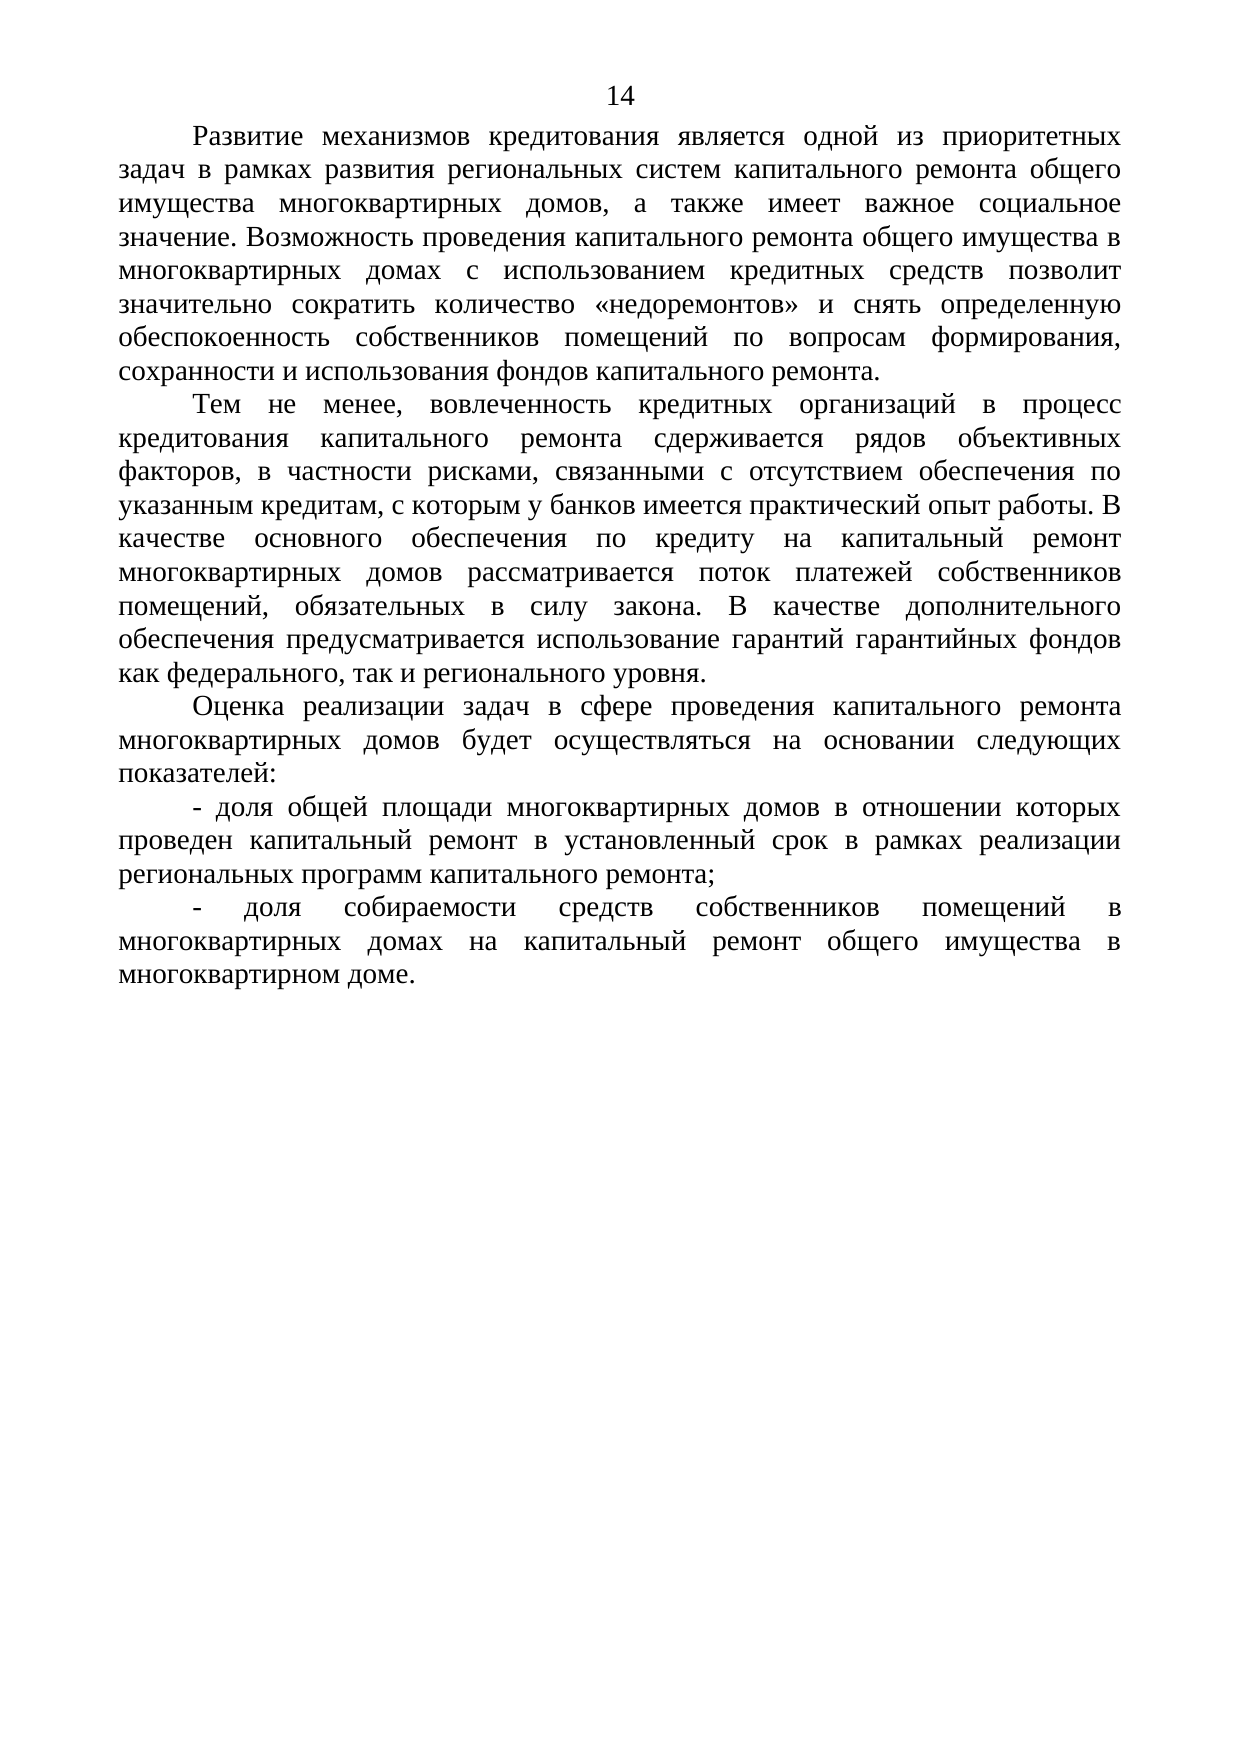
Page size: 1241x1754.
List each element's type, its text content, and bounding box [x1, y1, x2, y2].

text - доля собираемости средств собственников помещений в многоквартирных домах на капитальный ремонт общего имущества в многоквартирном доме. [118, 889, 1122, 990]
text Тем не менее, вовлеченность кредитных организаций в процесс кредитования капитального ремонта сдерживается рядов объективных факторов, в частности рисками, связанными с отсутствием обеспечения по указанным кредитам, с которым у банков имеется практический опыт работы. В качестве основного обеспечения по кредиту на капитальный ремонт многоквартирных домов рассматривается поток платежей собственников помещений, обязательных в силу закона. В качестве дополнительного обеспечения предусматривается использование гарантий гарантийных фондов как федерального, так и регионального уровня. [118, 386, 1122, 688]
text Оценка реализации задач в сфере проведения капитального ремонта многоквартирных домов будет осуществляться на основании следующих показателей: [118, 688, 1122, 789]
text Развитие механизмов кредитования является одной из приоритетных задач в рамках развития региональных систем капитального ремонта общего имущества многоквартирных домов, а также имеет важное социальное значение. Возможность проведения капитального ремонта общего имущества в многоквартирных домах с использованием кредитных средств позволит значительно сократить количество «недоремонтов» и снять определенную обеспокоенность собственников помещений по вопросам формирования, сохранности и использования фондов капитального ремонта. [118, 118, 1122, 386]
text - доля общей площади многоквартирных домов в отношении которых проведен капитальный ремонт в установленный срок в рамках реализации региональных программ капитального ремонта; [118, 789, 1122, 889]
